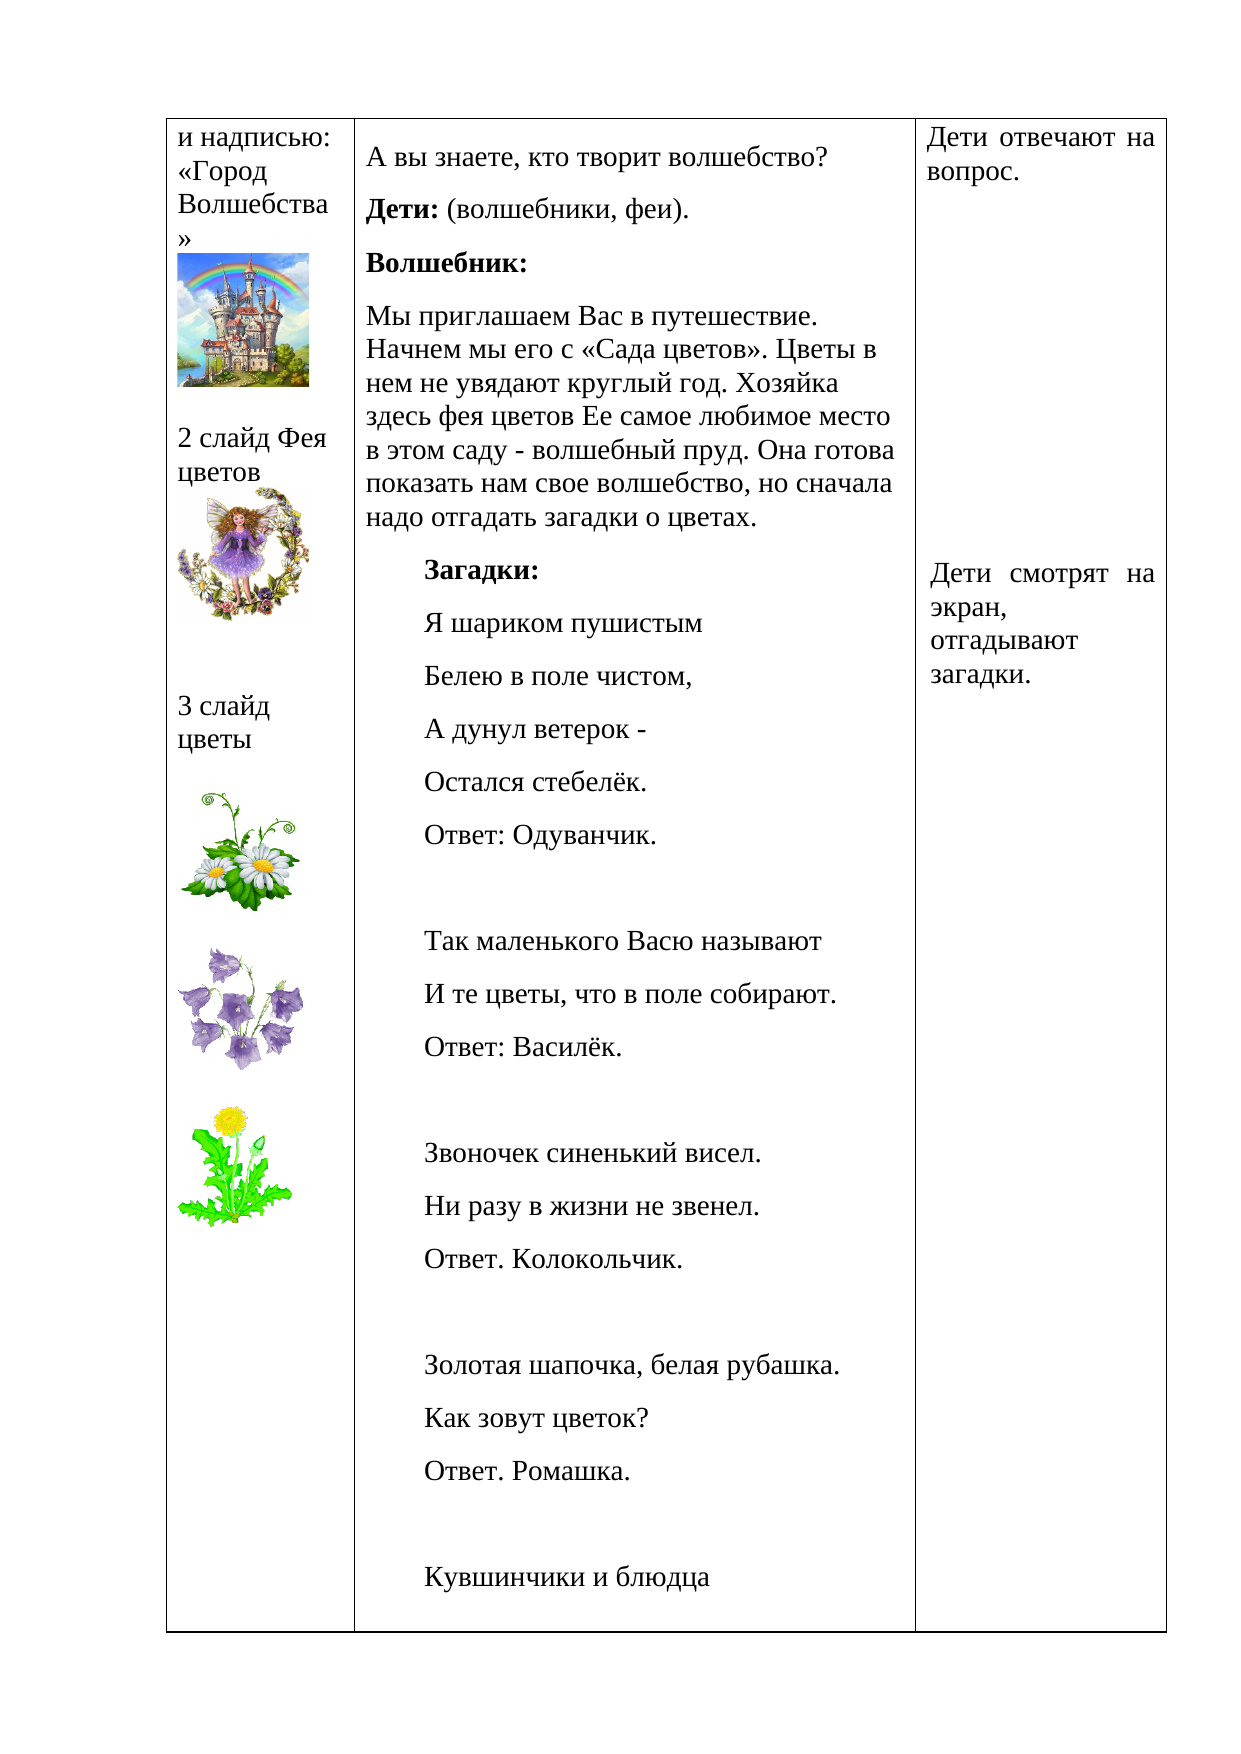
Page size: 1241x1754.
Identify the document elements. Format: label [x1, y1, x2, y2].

picture [177, 948, 303, 1070]
picture [177, 1103, 293, 1229]
picture [177, 788, 303, 915]
picture [177, 253, 310, 387]
table_cell [355, 119, 915, 1631]
picture [177, 487, 310, 621]
table_cell [167, 119, 354, 1631]
table_cell [916, 119, 1166, 1631]
